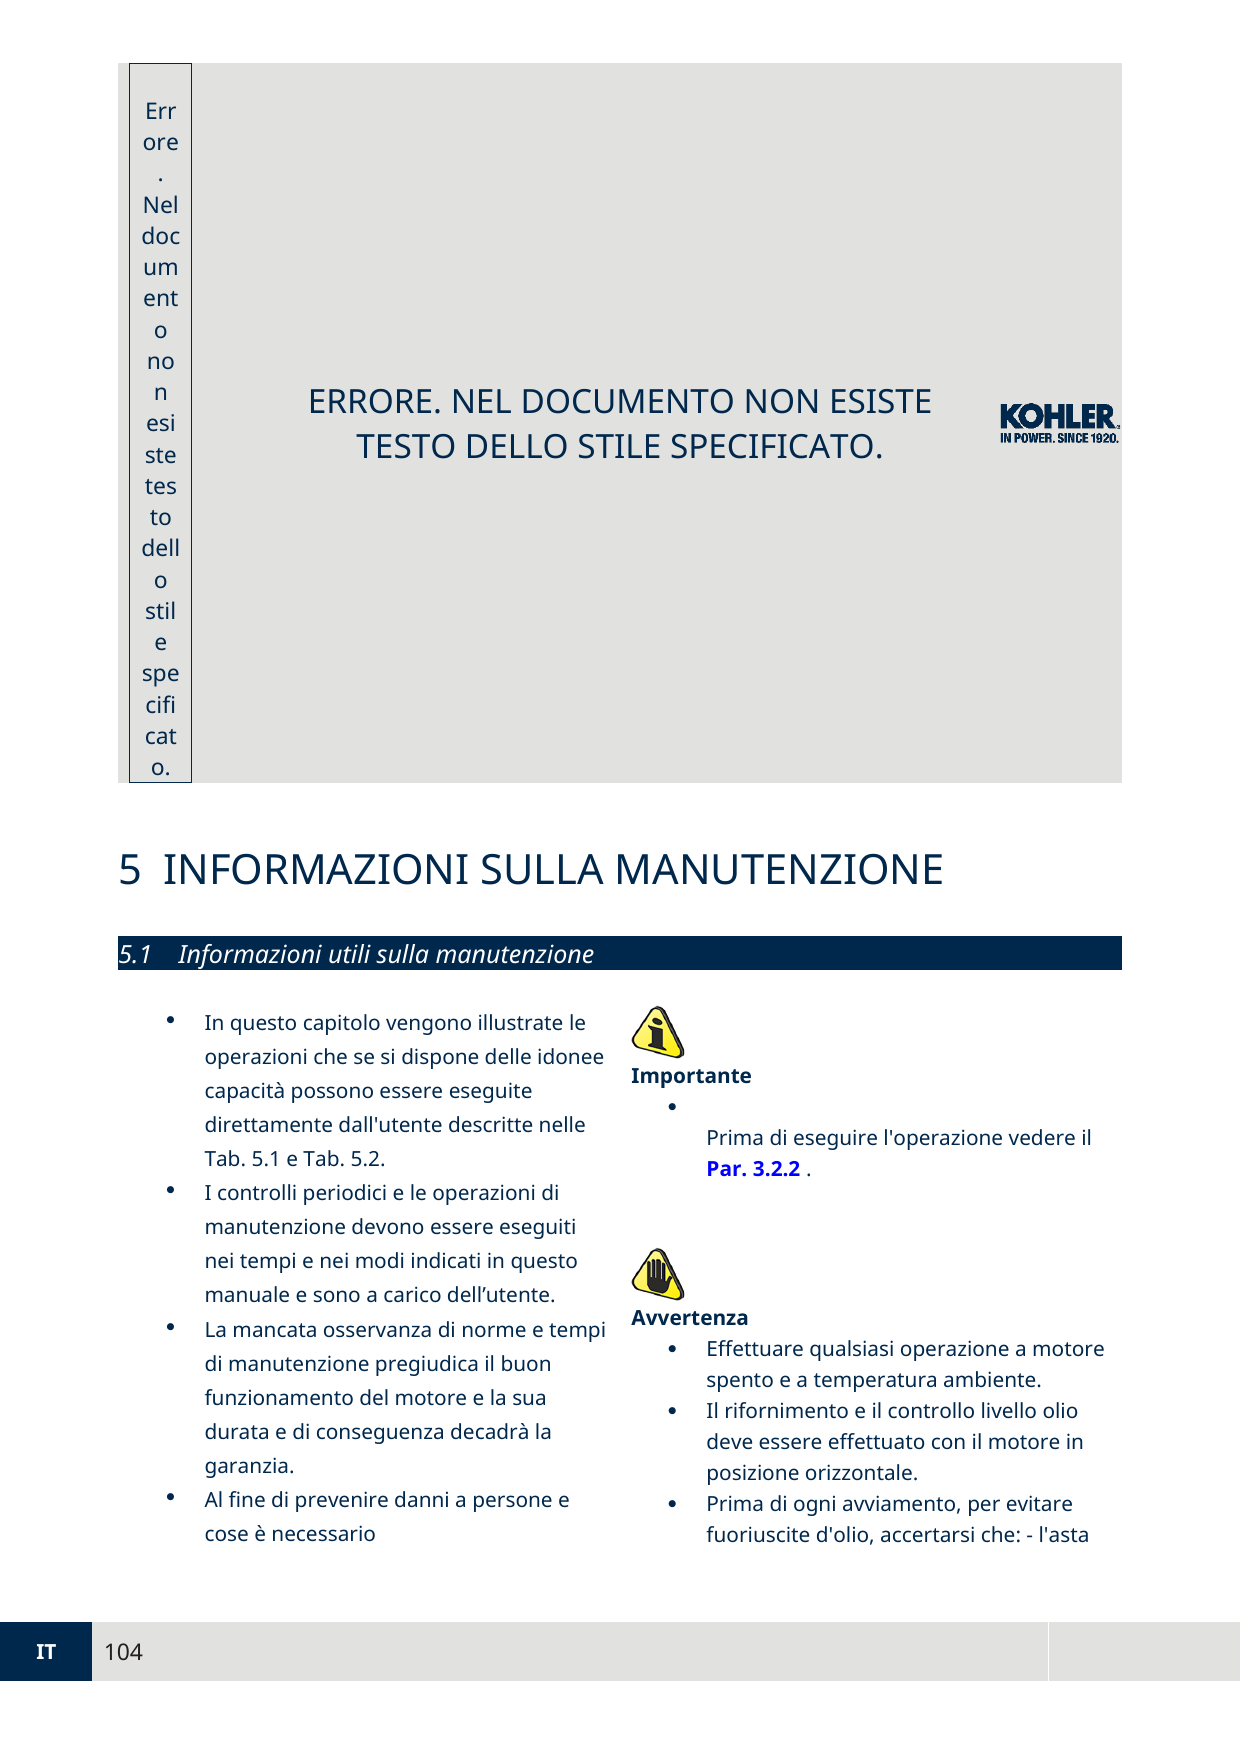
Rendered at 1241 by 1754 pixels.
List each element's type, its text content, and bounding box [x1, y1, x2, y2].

picture [1000, 403, 1121, 443]
picture [631, 1247, 685, 1301]
picture [631, 1005, 685, 1059]
table_header Importante Prima di eseguire l'operazione vedere il Par. 3.2.2 . Avvertenza Effettuare qualsiasi operazione a motore spento e a temperatura ambiente. Il rifornimento e il controllo livello olio deve essere effettuato con il motore in posizione orizzontale. Prima di ogni avviamento, per evitare fuoriuscite d'olio, accertarsi che: - l'asta livello olio sia inserita correttamente; - siano serrati correttamente: - il tappo scarico olio; - il tappo rifornimento olio. [620, 990, 1122, 1565]
subtitle Informazioni utili sulla manutenzione [118, 936, 1122, 970]
table_header In questo capitolo vengono illustrate le operazioni che se si dispone delle idonee capacità possono essere eseguite direttamente dall'utente descritte nelle Tab. 5.1 e Tab. 5.2. I controlli periodici e le operazioni di manutenzione devono essere eseguiti nei tempi e nei modi indicati in questo manuale e sono a carico dell’utente. La mancata osservanza di norme e tempi di manutenzione pregiudica il buon funzionamento del motore e la sua durata e di conseguenza decadrà la garanzia. Al fine di prevenire danni a persone e cose è necessario leggere attentamente le avvertenze qui di seguito riportate prima di intervenire sul motore. [118, 990, 620, 1565]
subtitle Informazioni sulla manutenzione [118, 840, 1122, 896]
